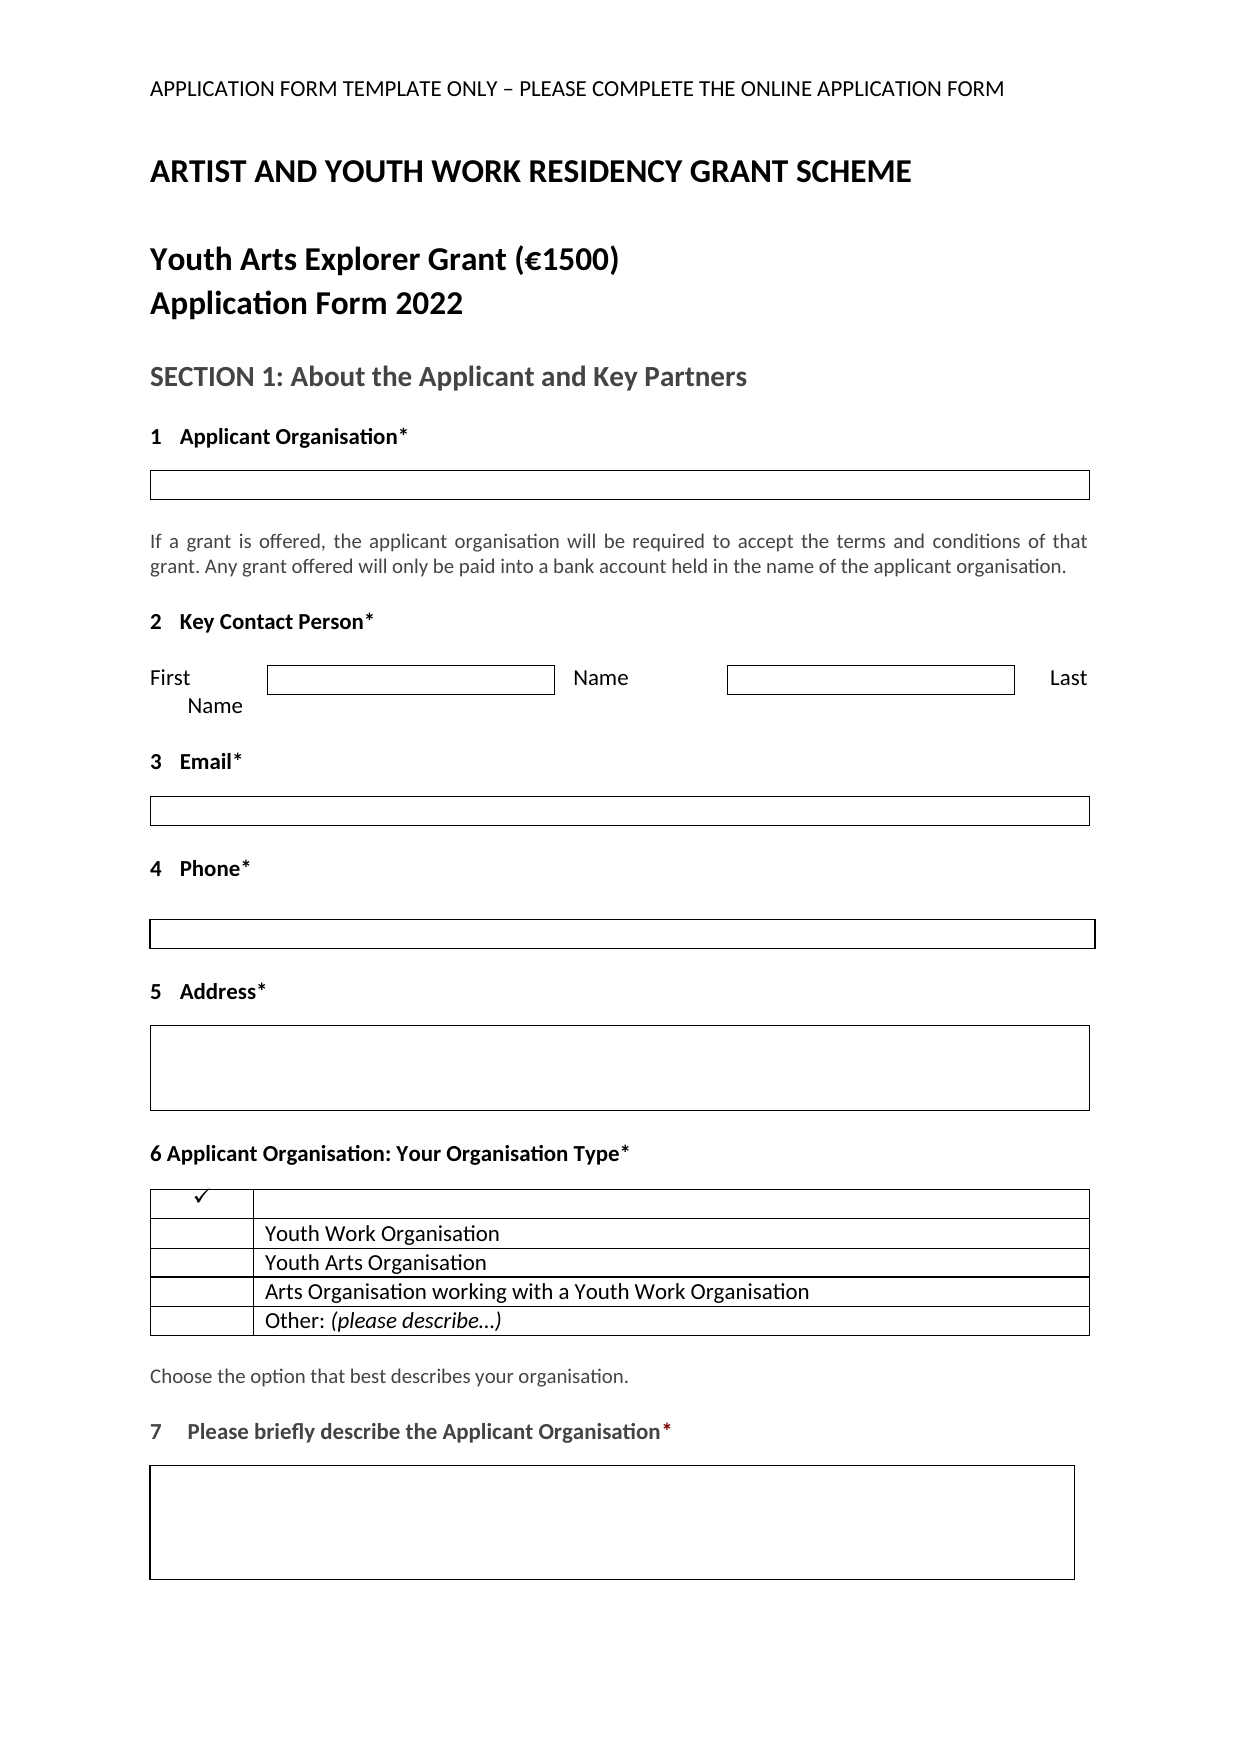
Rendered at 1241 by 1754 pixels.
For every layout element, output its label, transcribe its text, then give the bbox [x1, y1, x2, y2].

table_header [728, 666, 1014, 694]
table_header [268, 666, 554, 694]
list Phone* [150, 854, 1090, 882]
table_cell [151, 1278, 253, 1306]
table_header [254, 1190, 1089, 1218]
text 7 Please briefly describe the Applicant Organisation* [150, 1417, 1090, 1445]
table_cell Youth Arts Organisation [254, 1249, 1089, 1276]
list Address* [150, 977, 1090, 1005]
table_header [151, 1190, 253, 1218]
table_header [151, 797, 1089, 825]
list Applicant Organisation* [150, 422, 1090, 450]
table_cell [151, 1307, 253, 1334]
table_header [151, 471, 1089, 499]
list Key Contact Person* [150, 607, 1090, 635]
table_cell Youth Work Organisation [254, 1219, 1089, 1247]
text Application Form 2022 [150, 282, 1090, 323]
table_header [151, 1026, 1089, 1110]
table_header [151, 1466, 1074, 1578]
table_cell [151, 1219, 253, 1247]
text ARTIST AND YOUTH WORK RESIDENCY GRANT SCHEME [150, 150, 1090, 191]
text 6 Applicant Organisation: Your Organisation Type* [150, 1139, 1090, 1167]
text SECTION 1: About the Applicant and Key Partners [150, 358, 1090, 394]
text Choose the option that best describes your organisation. [150, 1364, 1090, 1389]
table_header [151, 920, 1094, 948]
table_cell Arts Organisation working with a Youth Work Organisation [254, 1278, 1089, 1306]
list Email* [150, 747, 1090, 775]
table_cell [151, 1249, 253, 1276]
text First Name Last Name [150, 663, 1090, 719]
text Youth Arts Explorer Grant (€1500) [150, 238, 1090, 279]
text If a grant is offered, the applicant organisation will be required to accept the terms and conditions of that grant. Any grant offered will only be paid into a bank account held in the name of the applicant organisation. [150, 528, 1090, 579]
table_cell Other: (please describe…) [254, 1307, 1089, 1334]
